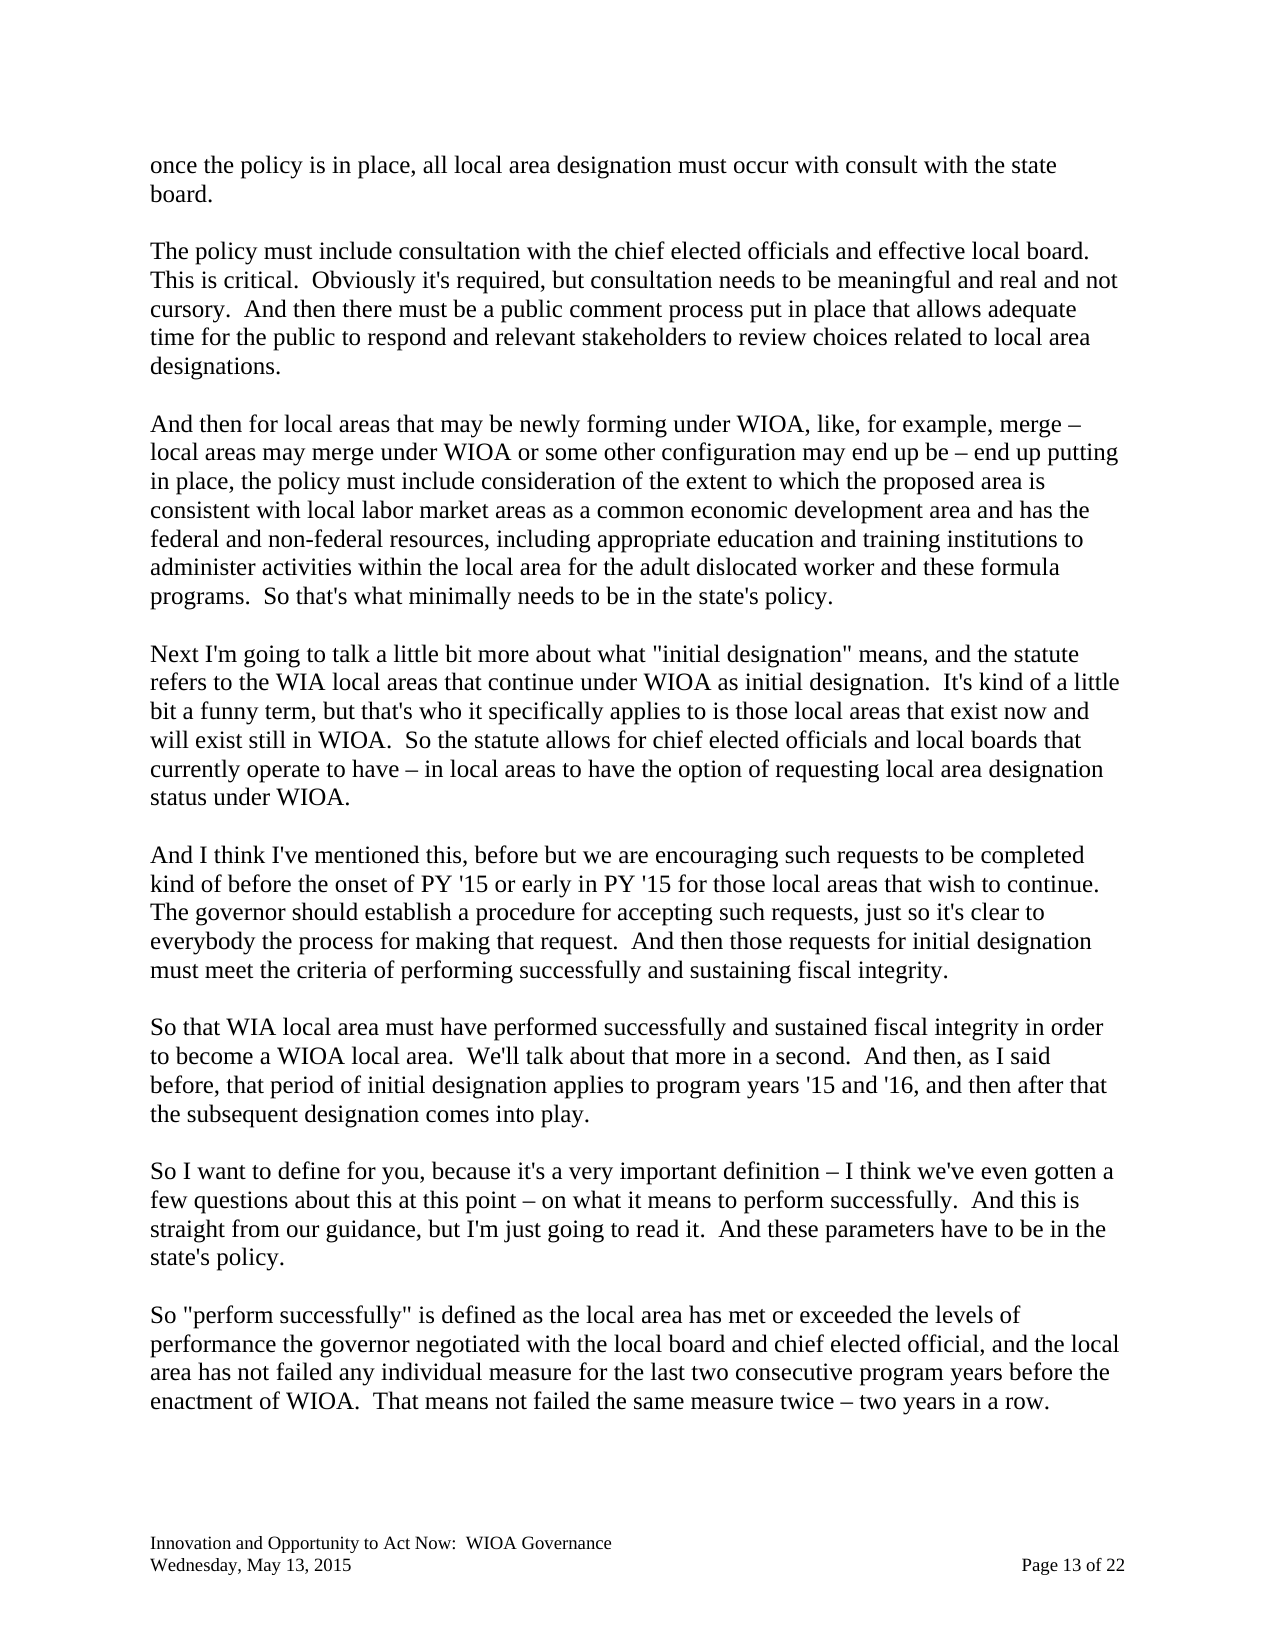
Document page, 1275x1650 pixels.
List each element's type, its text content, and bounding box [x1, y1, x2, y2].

text So that WIA local area must have performed successfully and sustained fiscal integrity in order to become a WIOA local area. We'll talk about that more in a second. And then, as I said before, that period of initial designation applies to program years '15 and '16, and then after that the subsequent designation comes into play. [150, 1012, 1125, 1127]
text The policy must include consultation with the chief elected officials and effective local board. This is critical. Obviously it's required, but consultation needs to be meaningful and real and not cursory. And then there must be a public comment process put in place that allows adequate time for the public to respond and relevant stakeholders to review choices related to local area designations. [150, 236, 1125, 380]
text So "perform successfully" is defined as the local area has met or exceeded the levels of performance the governor negotiated with the local board and chief elected official, and the local area has not failed any individual measure for the last two consecutive program years before the enactment of WIOA. That means not failed the same measure twice – two years in a row. [150, 1300, 1125, 1415]
text So I want to define for you, because it's a very important definition – I think we've even gotten a few questions about this at this point – on what it means to perform successfully. And this is straight from our guidance, but I'm just going to read it. And these parameters have to be in the state's policy. [150, 1156, 1125, 1271]
text Next I'm going to talk a little bit more about what "initial designation" means, and the statute refers to the WIA local areas that continue under WIOA as initial designation. It's kind of a little bit a funny term, but that's who it specifically applies to is those local areas that exist now and will exist still in WIOA. So the statute allows for chief elected officials and local boards that currently operate to have – in local areas to have the option of requesting local area designation status under WIOA. [150, 639, 1125, 811]
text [150, 150, 1125, 207]
text And then for local areas that may be newly forming under WIOA, like, for example, merge – local areas may merge under WIOA or some other configuration may end up be – end up putting in place, the policy must include consideration of the extent to which the proposed area is consistent with local labor market areas as a common economic development area and has the federal and non-federal resources, including appropriate education and training institutions to administer activities within the local area for the adult dislocated worker and these formula programs. So that's what minimally needs to be in the state's policy. [150, 409, 1125, 610]
text And I think I've mentioned this, before but we are encouraging such requests to be completed kind of before the onset of PY '15 or early in PY '15 for those local areas that wish to continue. The governor should establish a procedure for accepting such requests, just so it's clear to everybody the process for making that request. And then those requests for initial designation must meet the criteria of performing successfully and sustaining fiscal integrity. [150, 840, 1125, 984]
